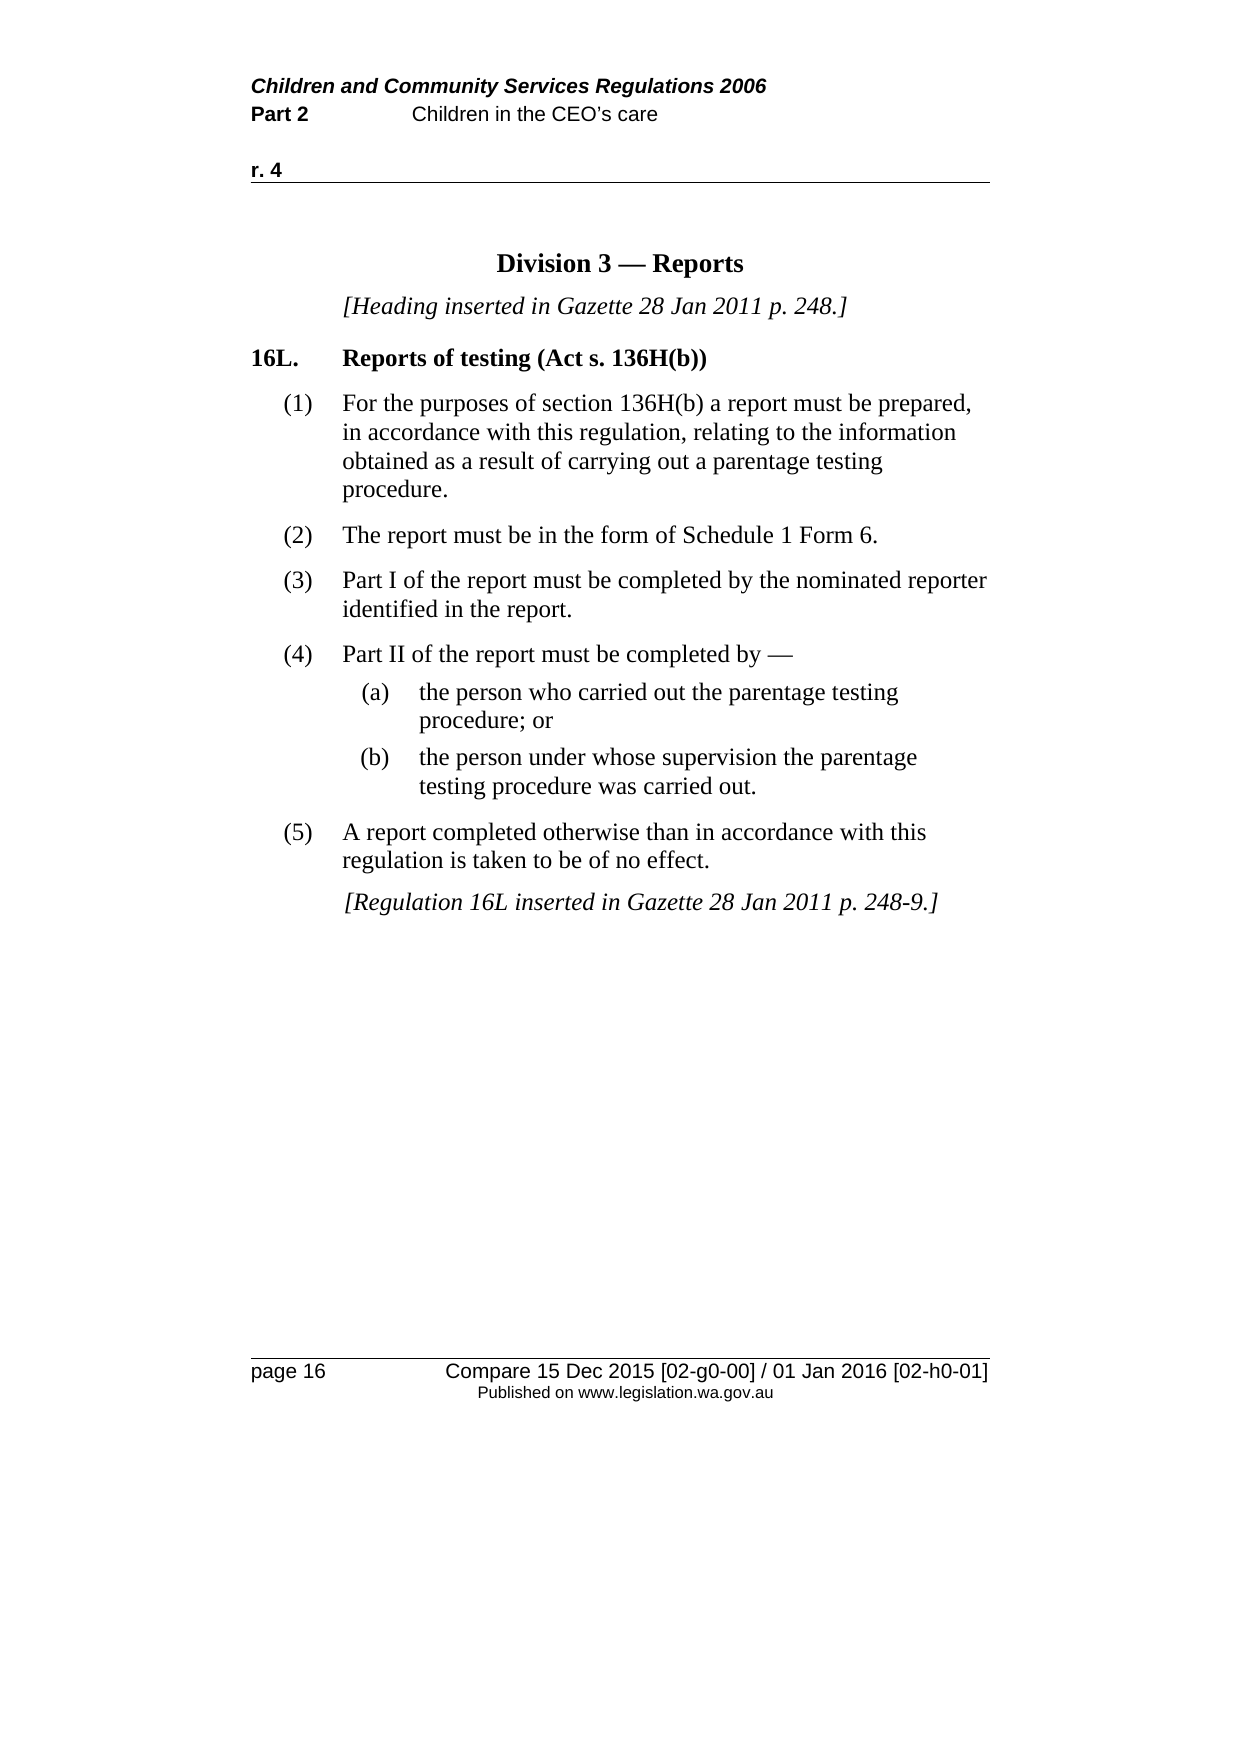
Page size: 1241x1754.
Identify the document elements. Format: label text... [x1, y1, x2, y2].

text (5) A report completed otherwise than in accordance with this regulation is taken to be of no effect. [251, 817, 990, 874]
subtitle [Heading inserted in Gazette 28 Jan 2011 p. 248.] [251, 291, 990, 320]
text (b) the person under whose supervision the parentage testing procedure was carried out. [251, 742, 990, 800]
text [Regulation 16L inserted in Gazette 28 Jan 2011 p. 248-9.] [251, 887, 990, 915]
subtitle 16L. Reports of testing (Act s. 136H(b)) [251, 343, 990, 372]
text (2) The report must be in the form of Schedule 1 Form 6. [251, 520, 990, 549]
text (1) For the purposes of section 136H(b) a report must be prepared, in accordance with this regulation, relating to the information obtained as a result of carrying out a parentage testing procedure. [251, 388, 990, 503]
text (3) Part I of the report must be completed by the nominated reporter identified in the report. [251, 565, 990, 623]
text (a) the person who carried out the parentage testing procedure; or [251, 677, 990, 734]
subtitle Division 3 — Reports [251, 247, 990, 279]
text (4) Part II of the report must be completed by — [251, 639, 990, 668]
